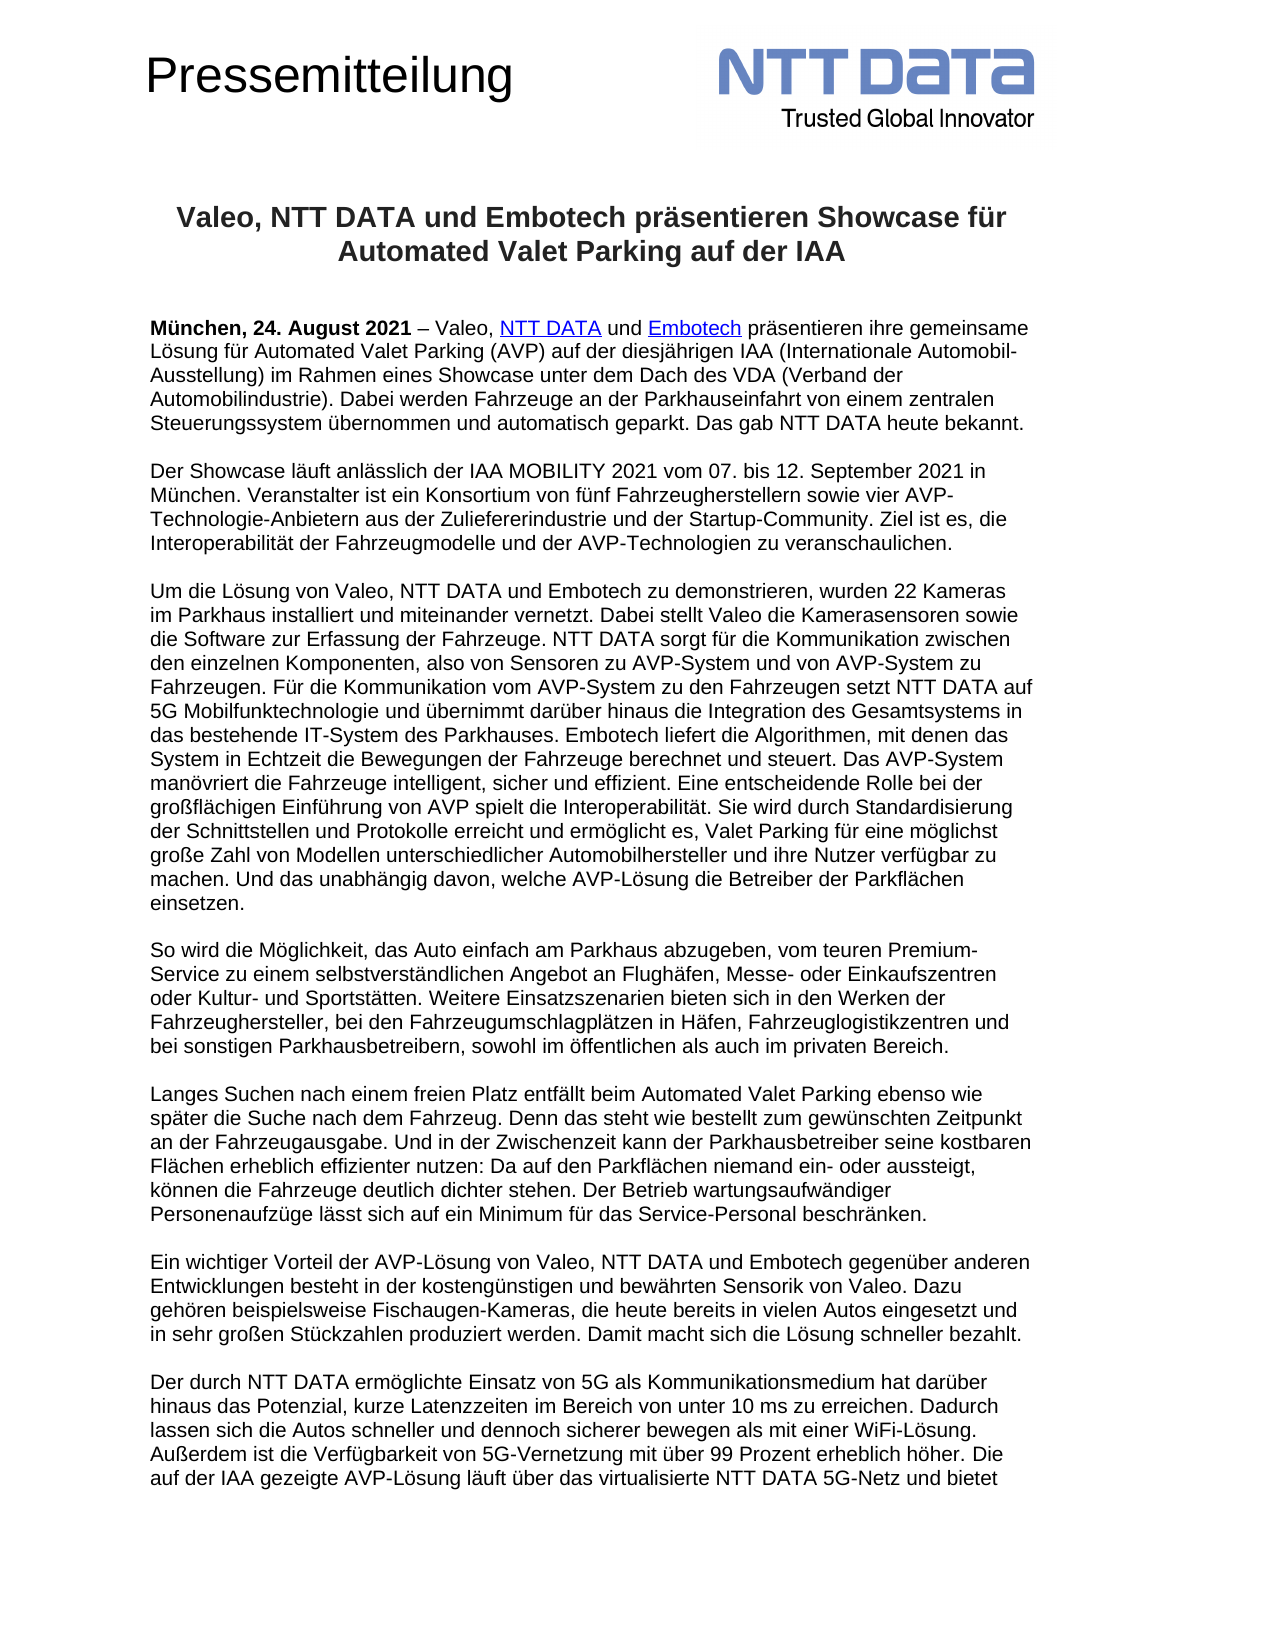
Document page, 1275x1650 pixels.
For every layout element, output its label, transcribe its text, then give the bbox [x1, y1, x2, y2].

text Langes Suchen nach einem freien Platz entfällt beim Automated Valet Parking ebenso wie später die Suche nach dem Fahrzeug. Denn das steht wie bestellt zum gewünschten Zeitpunkt an der Fahrzeugausgabe. Und in der Zwischenzeit kann der Parkhausbetreiber seine kostbaren Flächen erheblich effizienter nutzen: Da auf den Parkflächen niemand ein- oder aussteigt, können die Fahrzeuge deutlich dichter stehen. Der Betrieb wartungsaufwändiger Personenaufzüge lässt sich auf ein Minimum für das Service-Personal beschränken. [150, 1082, 1034, 1226]
text So wird die Möglichkeit, das Auto einfach am Parkhaus abzugeben, vom teuren Premium-Service zu einem selbstverständlichen Angebot an Flughäfen, Messe- oder Einkaufszentren oder Kultur- und Sportstätten. Weitere Einsatzszenarien bieten sich in den Werken der Fahrzeughersteller, bei den Fahrzeugumschlagplätzen in Häfen, Fahrzeuglogistikzentren und bei sonstigen Parkhausbetreibern, sowohl im öffentlichen als auch im privaten Bereich. [150, 938, 1034, 1058]
text Valeo, NTT DATA und Embotech präsentieren Showcase für Automated Valet Parking auf der IAA [150, 200, 1034, 267]
text Ein wichtiger Vorteil der AVP-Lösung von Valeo, NTT DATA und Embotech gegenüber anderen Entwicklungen besteht in der kostengünstigen und bewährten Sensorik von Valeo. Dazu gehören beispielsweise Fischaugen-Kameras, die heute bereits in vielen Autos eingesetzt und in sehr großen Stückzahlen produziert werden. Damit macht sich die Lösung schneller bezahlt. [150, 1250, 1034, 1346]
text Um die Lösung von Valeo, NTT DATA und Embotech zu demonstrieren, wurden 22 Kameras im Parkhaus installiert und miteinander vernetzt. Dabei stellt Valeo die Kamerasensoren sowie die Software zur Erfassung der Fahrzeuge. NTT DATA sorgt für die Kommunikation zwischen den einzelnen Komponenten, also von Sensoren zu AVP-System und von AVP-System zu Fahrzeugen. Für die Kommunikation vom AVP-System zu den Fahrzeugen setzt NTT DATA auf 5G Mobilfunktechnologie und übernimmt darüber hinaus die Integration des Gesamtsystems in das bestehende IT-System des Parkhauses. Embotech liefert die Algorithmen, mit denen das System in Echtzeit die Bewegungen der Fahrzeuge berechnet und steuert. Das AVP-System manövriert die Fahrzeuge intelligent, sicher und effizient. Eine entscheidende Rolle bei der großflächigen Einführung von AVP spielt die Interoperabilität. Sie wird durch Standardisierung der Schnittstellen und Protokolle erreicht und ermöglicht es, Valet Parking für eine möglichst große Zahl von Modellen unterschiedlicher Automobilhersteller und ihre Nutzer verfügbar zu machen. Und das unabhängig davon, welche AVP-Lösung die Betreiber der Parkflächen einsetzen. [150, 579, 1034, 914]
picture [696, 25, 1057, 150]
text Der Showcase läuft anlässlich der IAA MOBILITY 2021 vom 07. bis 12. September 2021 in München. Veranstalter ist ein Konsortium von fünf Fahrzeugherstellern sowie vier AVP-Technologie-Anbietern aus der Zuliefererindustrie und der Startup-Community. Ziel ist es, die Interoperabilität der Fahrzeugmodelle und der AVP-Technologien zu veranschaulichen. [150, 459, 1034, 555]
text München, 24. August 2021 – Valeo, NTT DATA und Embotech präsentieren ihre gemeinsame Lösung für Automated Valet Parking (AVP) auf der diesjährigen IAA (Internationale Automobil-Ausstellung) im Rahmen eines Showcase unter dem Dach des VDA (Verband der Automobilindustrie). Dabei werden Fahrzeuge an der Parkhauseinfahrt von einem zentralen Steuerungssystem übernommen und automatisch geparkt. Das gab NTT DATA heute bekannt. [150, 315, 1034, 435]
